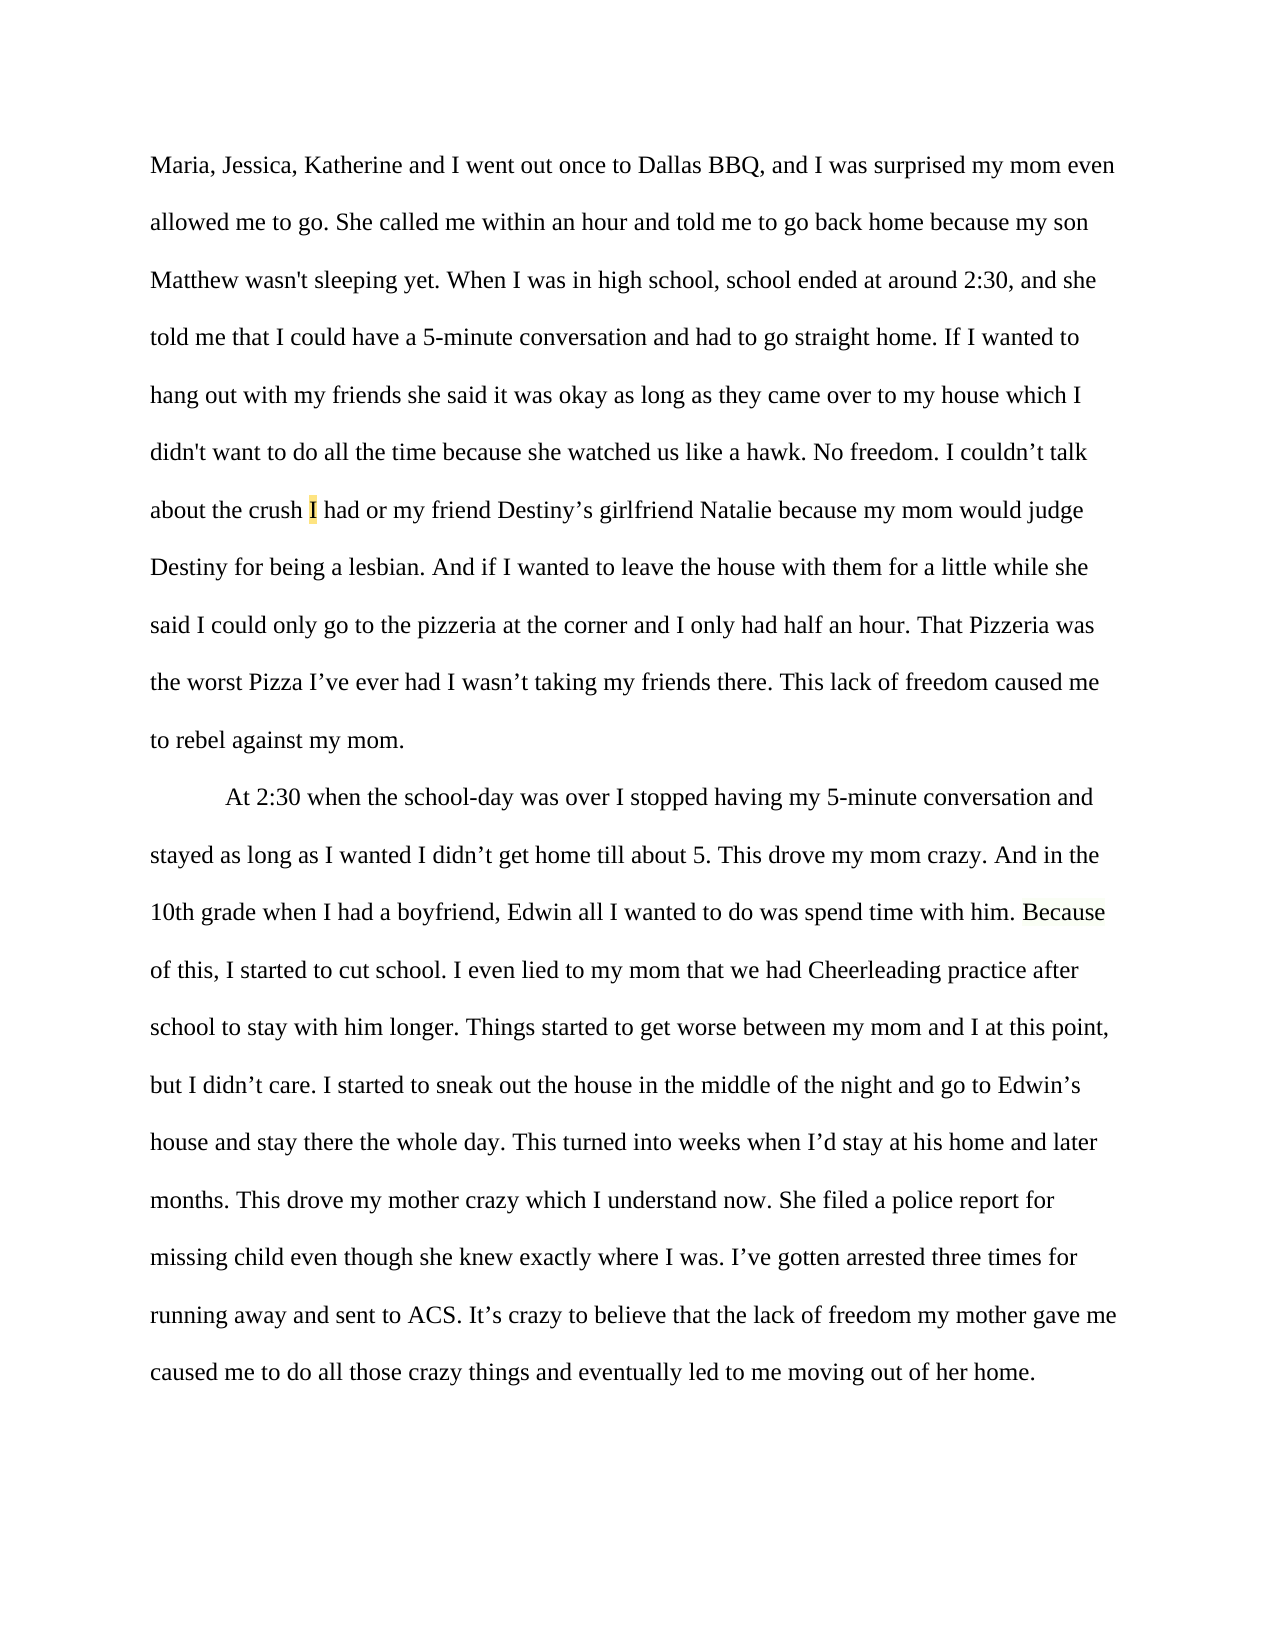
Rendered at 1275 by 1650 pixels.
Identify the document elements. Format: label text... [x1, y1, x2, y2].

text At 2:30 when the school-day was over I stopped having my 5-minute conversation and stayed as long as I wanted I didn’t get home till about 5. This drove my mom crazy. And in the 10th grade when I had a boyfriend, Edwin all I wanted to do was spend time with him. Because of this, I started to cut school. I even lied to my mom that we had Cheerleading practice after school to stay with him longer. Things started to get worse between my mom and I at this point, but I didn’t care. I started to sneak out the house in the middle of the night and go to Edwin’s house and stay there the whole day. This turned into weeks when I’d stay at his home and later months. This drove my mother crazy which I understand now. She filed a police report for missing child even though she knew exactly where I was. I’ve gotten arrested three times for running away and sent to ACS. It’s crazy to believe that the lack of freedom my mother gave me caused me to do all those crazy things and eventually led to me moving out of her home. [150, 782, 1125, 1386]
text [150, 150, 1125, 754]
